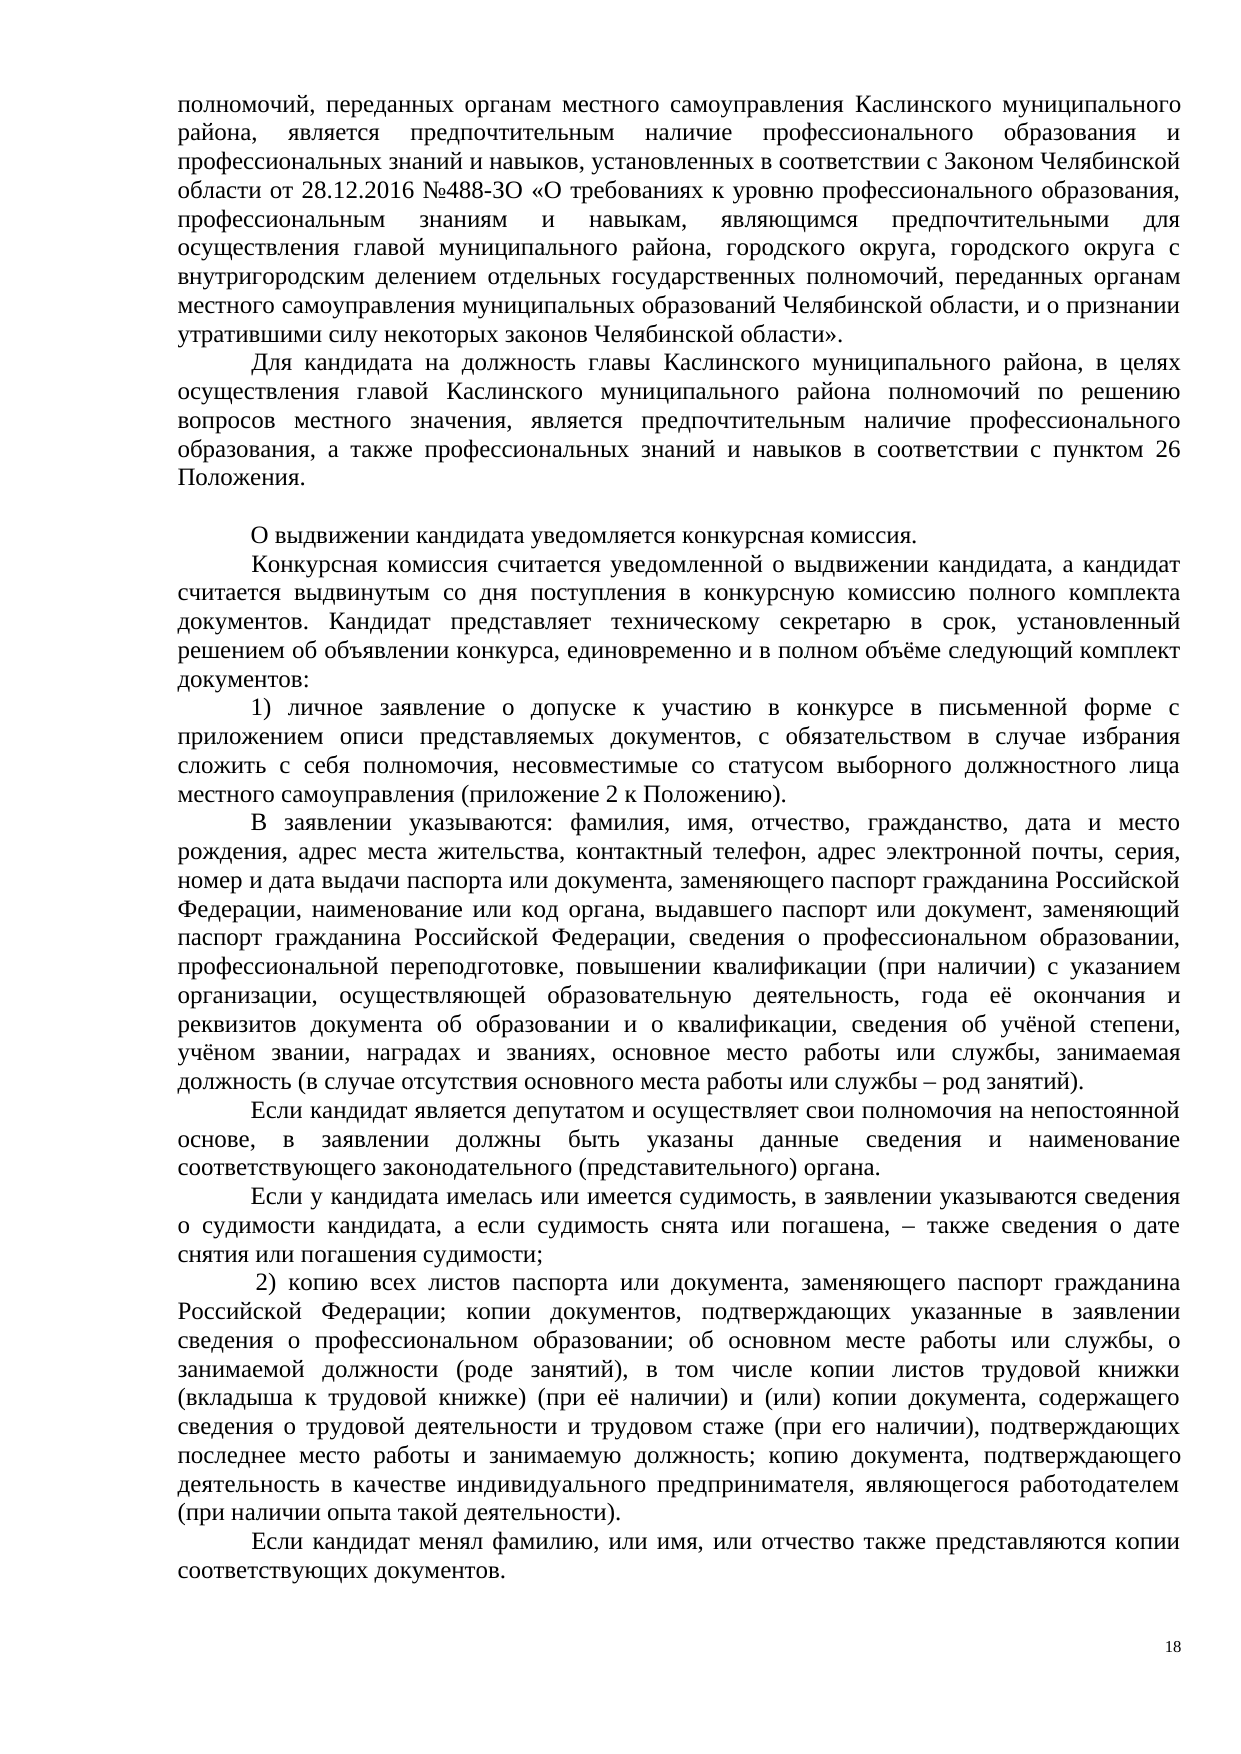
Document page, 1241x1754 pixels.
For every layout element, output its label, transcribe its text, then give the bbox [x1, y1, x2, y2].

text О выдвижении кандидата уведомляется конкурсная комиссия. [177, 520, 1181, 549]
text 2) копию всех листов паспорта или документа, заменяющего паспорт гражданина Российской Федерации; копии документов, подтверждающих указанные в заявлении сведения о профессиональном образовании; об основном месте работы или службы, о занимаемой должности (роде занятий), в том числе копии листов трудовой книжки (вкладыша к трудовой книжке) (при её наличии) и (или) копии документа, содержащего сведения о трудовой деятельности и трудовом стаже (при его наличии), подтверждающих последнее место работы и занимаемую должность; копию документа, подтверждающего деятельность в качестве индивидуального предпринимателя, являющегося работодателем (при наличии опыта такой деятельности). [177, 1267, 1181, 1526]
text 1) личное заявление о допуске к участию в конкурсе в письменной форме с приложением описи представляемых документов, с обязательством в случае избрания сложить с себя полномочия, несовместимые со статусом выборного должностного лица местного самоуправления (приложение 2 к Положению). [177, 692, 1181, 807]
text Если кандидат является депутатом и осуществляет свои полномочия на непостоянной основе, в заявлении должны быть указаны данные сведения и наименование соответствующего законодательного (представительного) органа. [177, 1095, 1181, 1181]
text Для кандидата на должность главы Каслинского муниципального района, в целях осуществления главой Каслинского муниципального района полномочий по решению вопросов местного значения, является предпочтительным наличие профессионального образования, а также профессиональных знаний и навыков в соответствии с пунктом 26 Положения. [177, 347, 1181, 491]
text Конкурсная комиссия считается уведомленной о выдвижении кандидата, а кандидат считается выдвинутым со дня поступления в конкурсную комиссию полного комплекта документов. Кандидат представляет техническому секретарю в срок, установленный решением об объявлении конкурса, единовременно и в полном объёме следующий комплект документов: [177, 549, 1181, 692]
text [177, 89, 1181, 347]
text Если у кандидата имелась или имеется судимость, в заявлении указываются сведения о судимости кандидата, а если судимость снята или погашена, – также сведения о дате снятия или погашения судимости; [177, 1181, 1181, 1267]
text В заявлении указываются: фамилия, имя, отчество, гражданство, дата и место рождения, адрес места жительства, контактный телефон, адрес электронной почты, серия, номер и дата выдачи паспорта или документа, заменяющего паспорт гражданина Российской Федерации, наименование или код органа, выдавшего паспорт или документ, заменяющий паспорт гражданина Российской Федерации, сведения о профессиональном образовании, профессиональной переподготовке, повышении квалификации (при наличии) с указанием организации, осуществляющей образовательную деятельность, года её окончания и реквизитов документа об образовании и о квалификации, сведения об учёной степени, учёном звании, наградах и званиях, основное место работы или службы, занимаемая должность (в случае отсутствия основного места работы или службы – род занятий). [177, 807, 1181, 1095]
text Если кандидат менял фамилию, или имя, или отчество также представляются копии соответствующих документов. [177, 1526, 1181, 1584]
